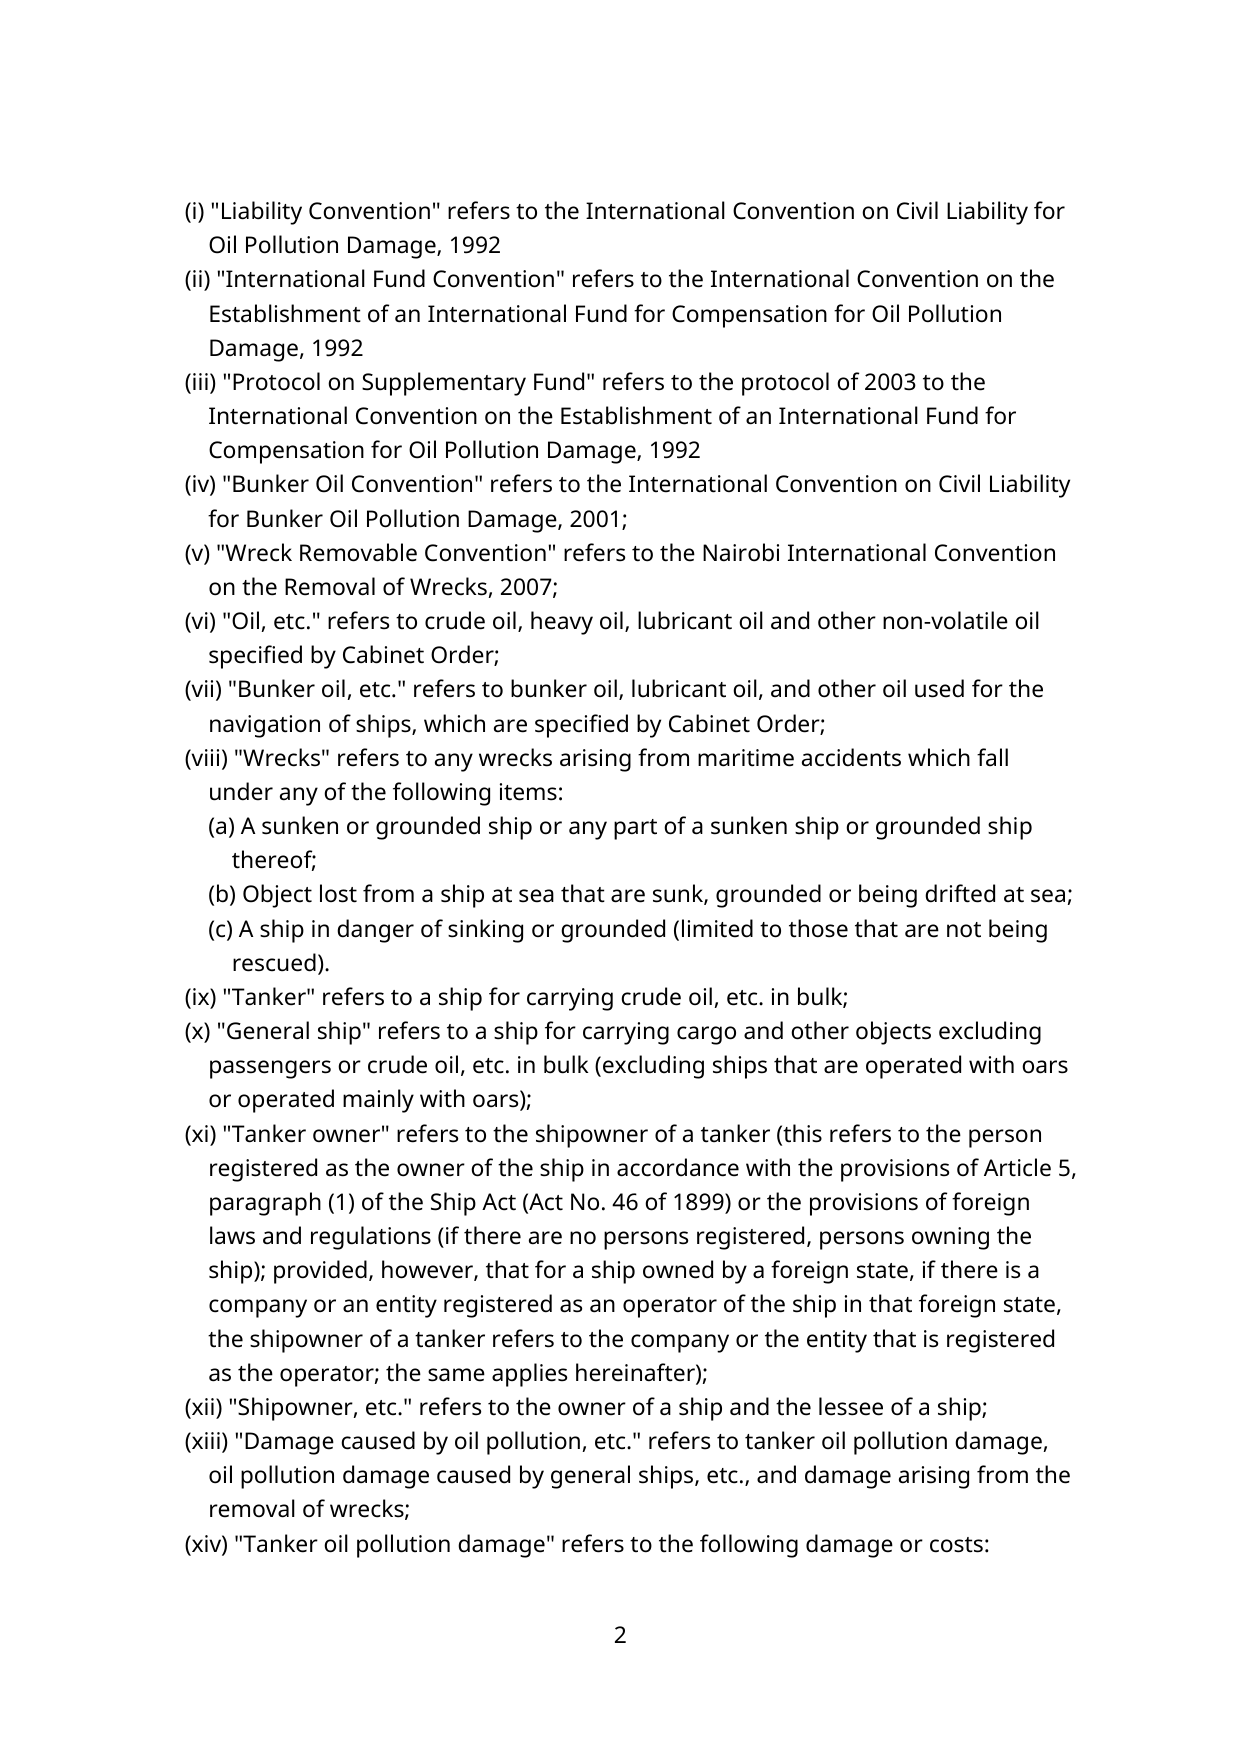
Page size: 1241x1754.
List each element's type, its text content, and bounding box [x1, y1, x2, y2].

text (v) "Wreck Removable Convention" refers to the Nairobi International Convention on the Removal of Wrecks, 2007; [184, 535, 1079, 604]
text (c) A ship in danger of sinking or grounded (limited to those that are not being rescued). [207, 911, 1079, 979]
text (ii) "International Fund Convention" refers to the International Convention on the Establishment of an International Fund for Compensation for Oil Pollution Damage, 1992 [184, 262, 1079, 364]
text (xiii) "Damage caused by oil pollution, etc." refers to tanker oil pollution damage, oil pollution damage caused by general ships, etc., and damage arising from the removal of wrecks; [184, 1424, 1079, 1526]
text (iv) "Bunker Oil Convention" refers to the International Convention on Civil Liability for Bunker Oil Pollution Damage, 2001; [184, 467, 1079, 535]
text (i) "Liability Convention" refers to the International Convention on Civil Liability for Oil Pollution Damage, 1992 [184, 194, 1079, 262]
text (vi) "Oil, etc." refers to crude oil, heavy oil, lubricant oil and other non-volatile oil specified by Cabinet Order; [184, 604, 1079, 672]
text (b) Object lost from a ship at sea that are sunk, grounded or being drifted at sea; [207, 877, 1079, 911]
text (vii) "Bunker oil, etc." refers to bunker oil, lubricant oil, and other oil used for the navigation of ships, which are specified by Cabinet Order; [184, 672, 1079, 740]
text (xiv) "Tanker oil pollution damage" refers to the following damage or costs: [184, 1526, 1079, 1560]
text (xi) "Tanker owner" refers to the shipowner of a tanker (this refers to the person registered as the owner of the ship in accordance with the provisions of Article 5, paragraph (1) of the Ship Act (Act No. 46 of 1899) or the provisions of foreign laws and regulations (if there are no persons registered, persons owning the ship); provided, however, that for a ship owned by a foreign state, if there is a company or an entity registered as an operator of the ship in that foreign state, the shipowner of a tanker refers to the company or the entity that is registered as the operator; the same applies hereinafter); [184, 1116, 1079, 1389]
text (x) "General ship" refers to a ship for carrying cargo and other objects excluding passengers or crude oil, etc. in bulk (excluding ships that are operated with oars or operated mainly with oars); [184, 1014, 1079, 1116]
text (iii) "Protocol on Supplementary Fund" refers to the protocol of 2003 to the International Convention on the Establishment of an International Fund for Compensation for Oil Pollution Damage, 1992 [184, 364, 1079, 467]
text (a) A sunken or grounded ship or any part of a sunken ship or grounded ship thereof; [207, 809, 1079, 877]
text (xii) "Shipowner, etc." refers to the owner of a ship and the lessee of a ship; [184, 1389, 1079, 1424]
text (viii) "Wrecks" refers to any wrecks arising from maritime accidents which fall under any of the following items: [184, 740, 1079, 809]
text (ix) "Tanker" refers to a ship for carrying crude oil, etc. in bulk; [184, 979, 1079, 1014]
